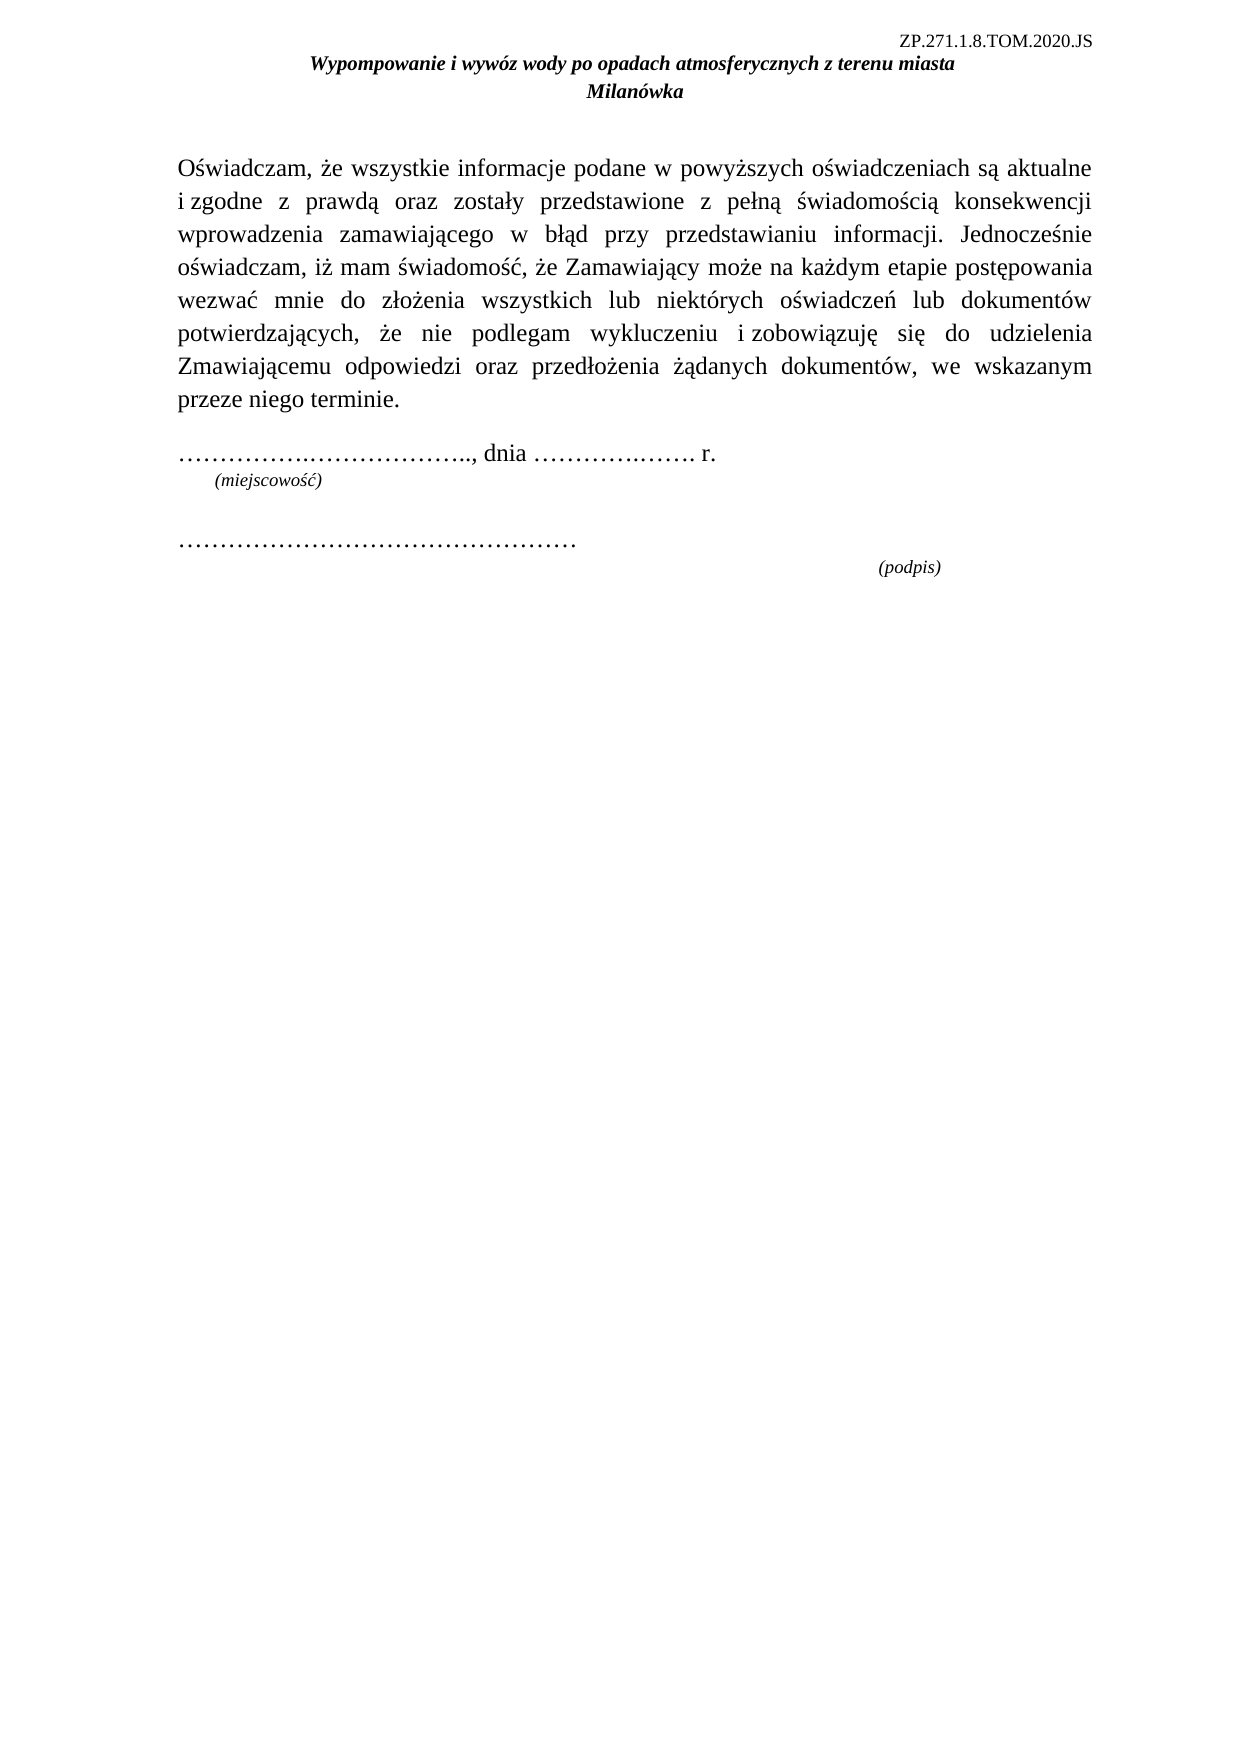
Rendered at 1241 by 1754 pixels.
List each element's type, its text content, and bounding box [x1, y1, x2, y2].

text Oświadczam, że wszystkie informacje podane w powyższych oświadczeniach są aktualne i zgodne z prawdą oraz zostały przedstawione z pełną świadomością konsekwencji wprowadzenia zamawiającego w błąd przy przedstawianiu informacji. Jednocześnie oświadczam, iż mam świadomość, że Zamawiający może na każdym etapie postępowania wezwać mnie do złożenia wszystkich lub niektórych oświadczeń lub dokumentów potwierdzających, że nie podlegam wykluczeniu i zobowiązuję się do udzielenia Zmawiającemu odpowiedzi oraz przedłożenia żądanych dokumentów, we wskazanym przeze niego terminie. [177, 153, 1093, 285]
text (podpis) [767, 556, 1093, 578]
text …………….……………….., dnia ………….……. r. [177, 438, 1093, 466]
text (miejscowość) [177, 469, 1093, 491]
text ………………………………………… [177, 493, 1093, 553]
